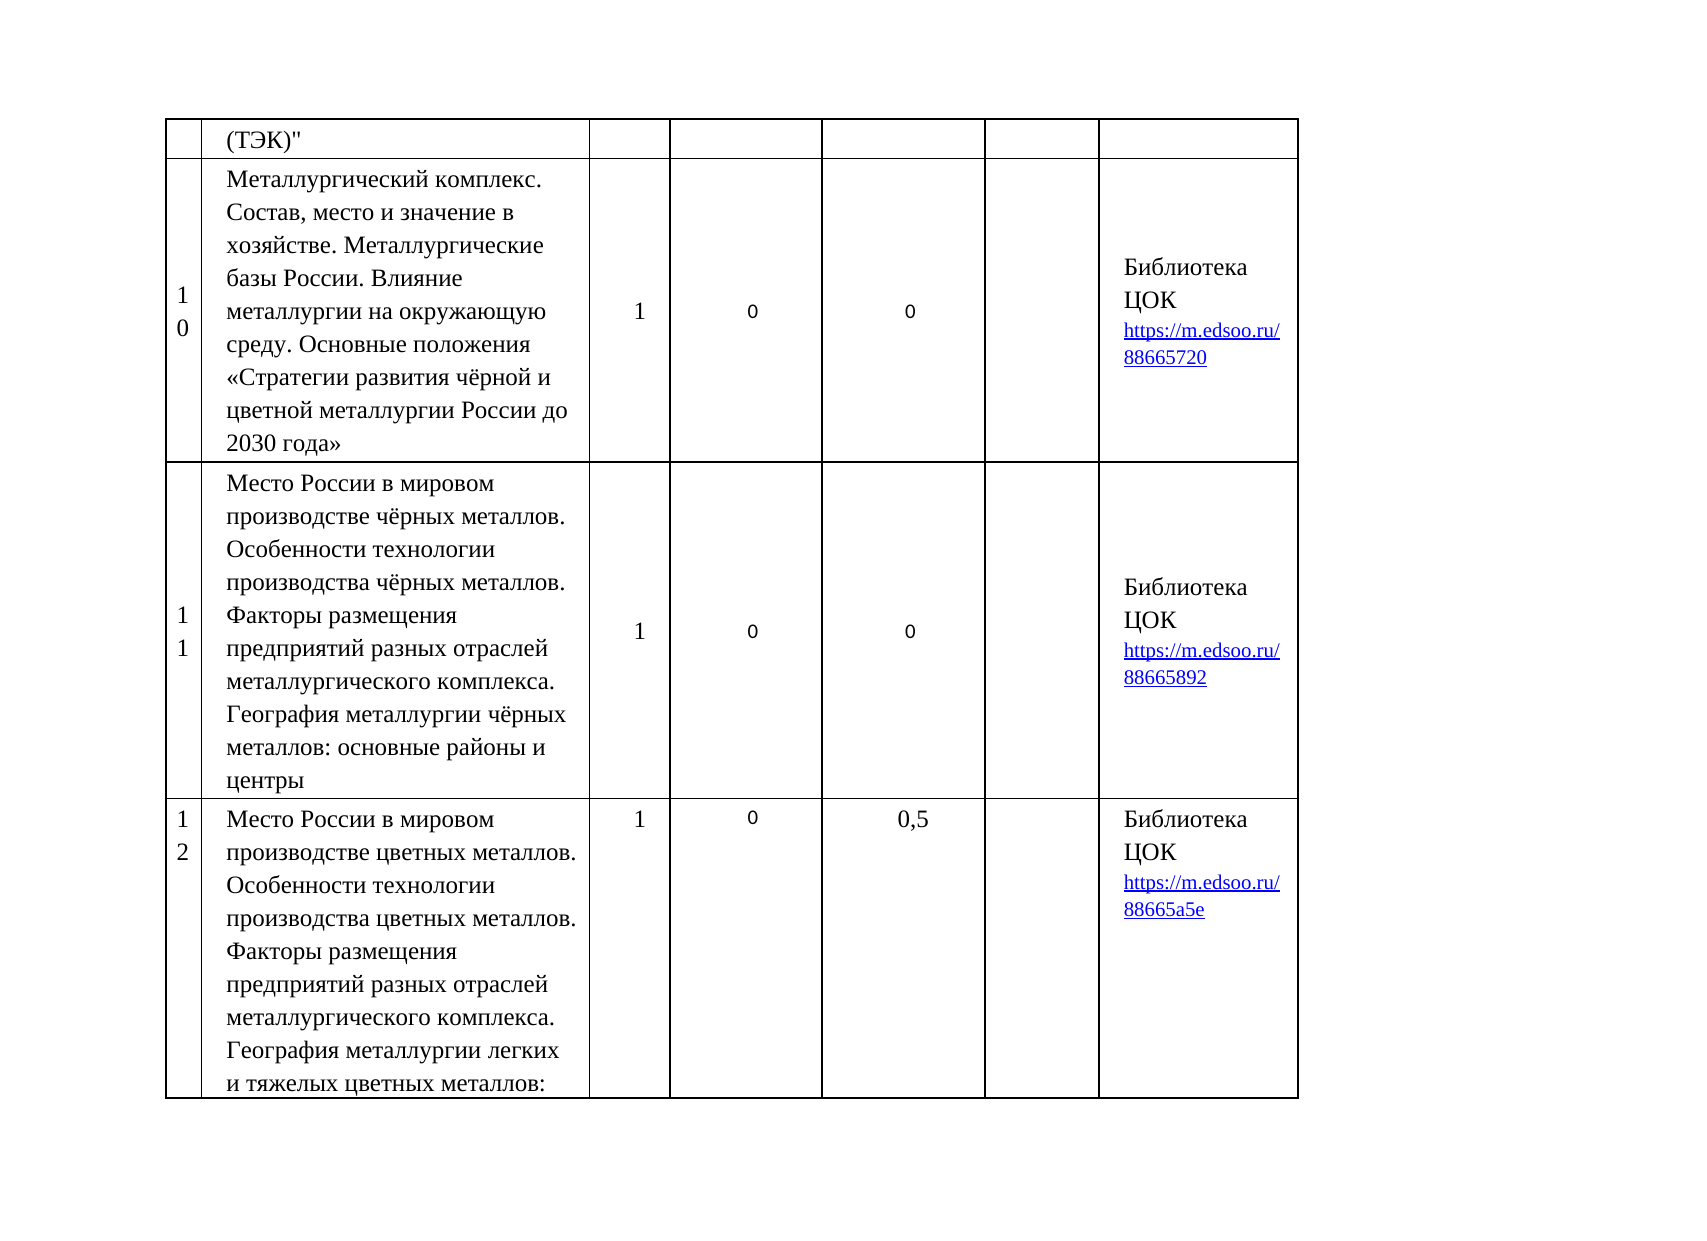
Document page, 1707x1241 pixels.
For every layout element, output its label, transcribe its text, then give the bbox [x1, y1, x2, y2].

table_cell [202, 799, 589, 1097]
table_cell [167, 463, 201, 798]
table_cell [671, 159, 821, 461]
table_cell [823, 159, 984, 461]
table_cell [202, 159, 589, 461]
table_cell 1 [590, 120, 669, 157]
table_cell [1100, 120, 1297, 157]
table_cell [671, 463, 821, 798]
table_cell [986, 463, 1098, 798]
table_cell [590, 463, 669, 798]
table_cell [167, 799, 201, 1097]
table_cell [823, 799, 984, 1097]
table_cell 9 [167, 120, 201, 157]
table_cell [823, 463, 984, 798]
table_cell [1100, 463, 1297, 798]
table_cell [986, 120, 1098, 157]
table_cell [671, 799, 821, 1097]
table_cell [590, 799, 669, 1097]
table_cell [202, 120, 589, 157]
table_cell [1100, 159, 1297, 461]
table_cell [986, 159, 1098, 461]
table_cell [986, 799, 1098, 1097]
table_cell 10 [167, 159, 201, 461]
table_cell 0 [823, 120, 984, 157]
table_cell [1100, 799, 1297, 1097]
table_cell 0 [671, 120, 821, 157]
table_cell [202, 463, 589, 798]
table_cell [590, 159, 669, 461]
